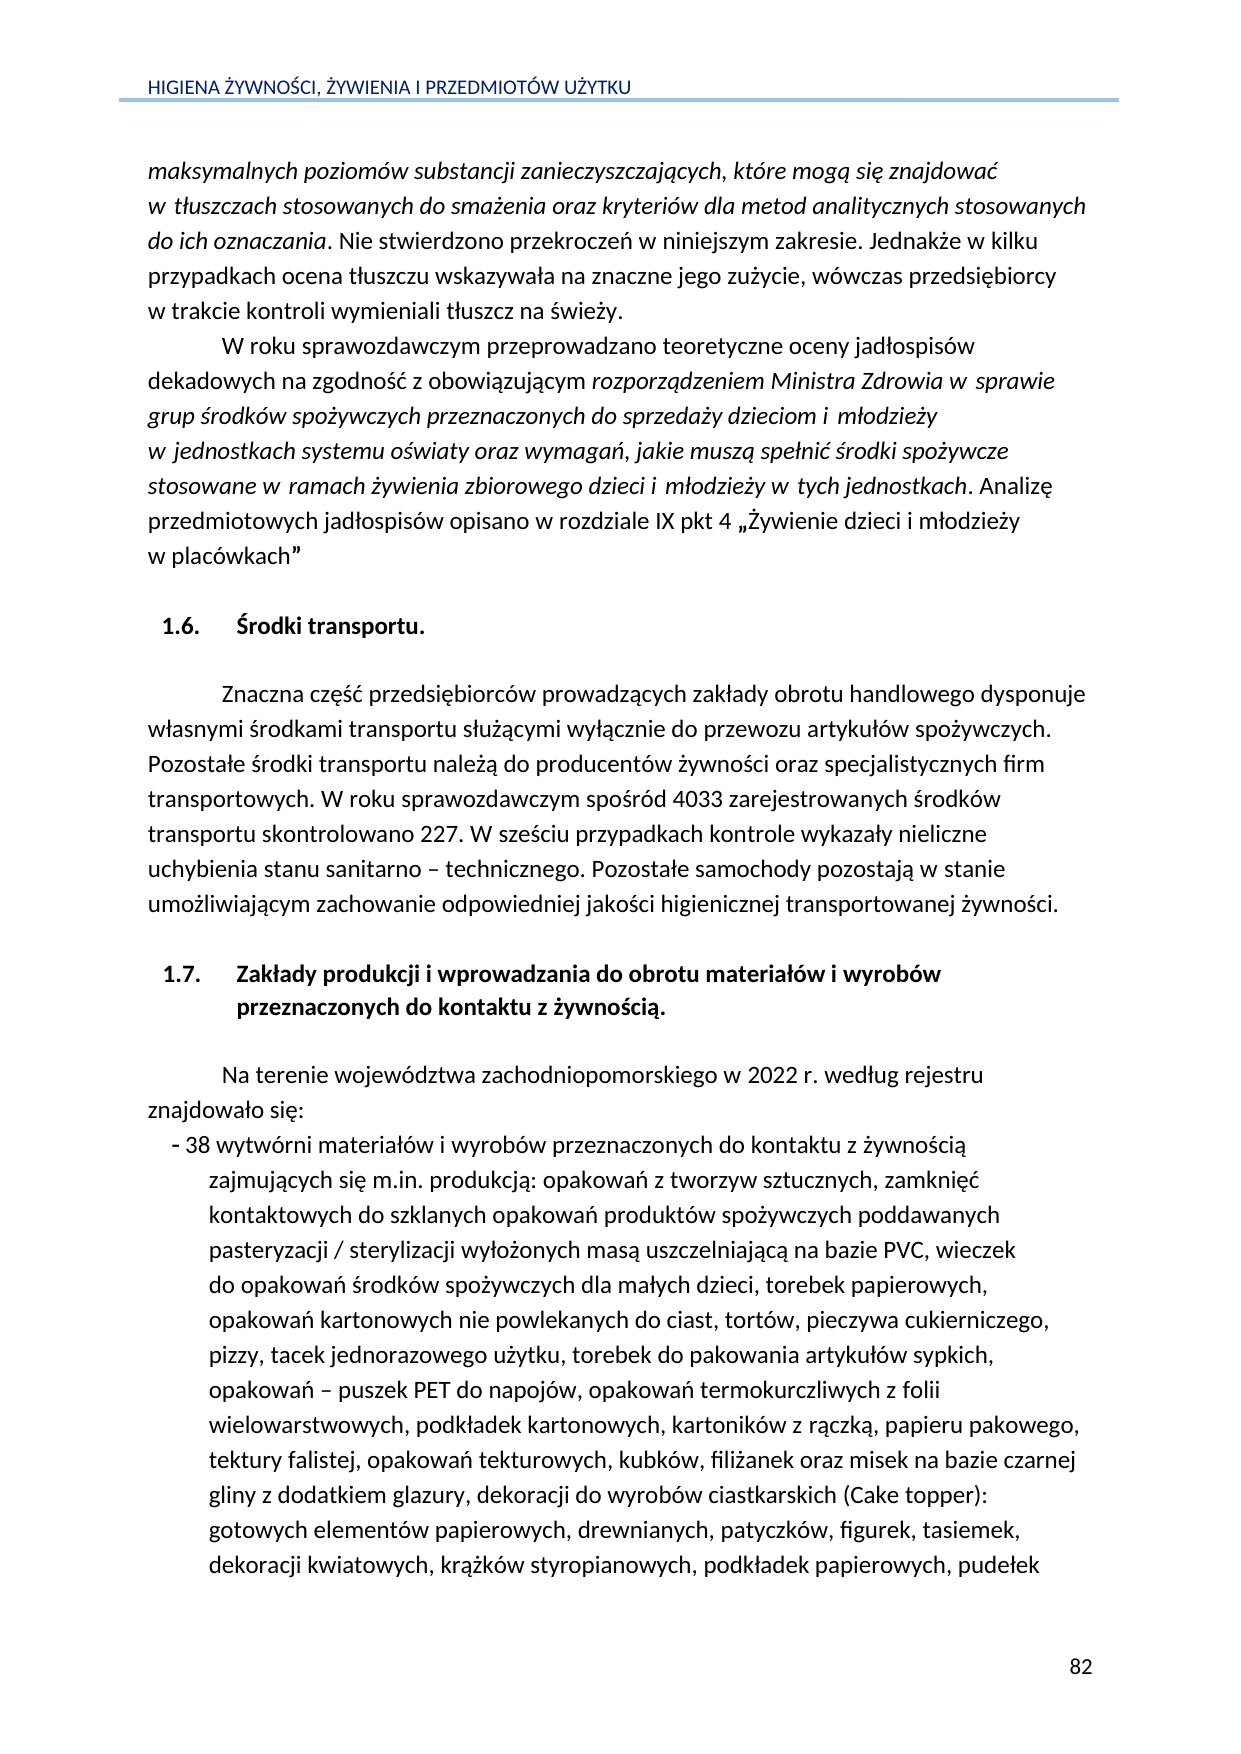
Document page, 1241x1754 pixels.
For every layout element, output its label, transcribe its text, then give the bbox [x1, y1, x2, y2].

text Znaczna część przedsiębiorców prowadzących zakłady obrotu handlowego dysponuje własnymi środkami transportu służącymi wyłącznie do przewozu artykułów spożywczych. Pozostałe środki transportu należą do producentów żywności oraz specjalistycznych firm transportowych. W roku sprawozdawczym spośród 4033 zarejestrowanych środków transportu skontrolowano 227. W sześciu przypadkach kontrole wykazały nieliczne uchybienia stanu sanitarno – technicznego. Pozostałe samochody pozostają w stanie umożliwiającym zachowanie odpowiedniej jakości higienicznej transportowanej żywności. [148, 678, 1092, 919]
subtitle Zakłady produkcji i wprowadzania do obrotu materiałów i wyrobów przeznaczonych do kontaktu z żywnością. [162, 958, 1092, 1022]
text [148, 155, 1092, 326]
text Na terenie województwa zachodniopomorskiego w 2022 r. według rejestru znajdowało się: [148, 1059, 1092, 1124]
text W roku sprawozdawczym przeprowadzano teoretyczne oceny jadłospisów dekadowych na zgodność z obowiązującym rozporządzeniem Ministra Zdrowia w sprawie grup środków spożywczych przeznaczonych do sprzedaży dzieciom i młodzieży w jednostkach systemu oświaty oraz wymagań, jakie muszą spełnić środki spożywcze stosowane w ramach żywienia zbiorowego dzieci i młodzieży w tych jednostkach. Analizę przedmiotowych jadłospisów opisano w rozdziale IX pkt 4 „Żywienie dzieci i młodzieży w placówkach” [148, 330, 1092, 571]
subtitle Środki transportu. [161, 610, 1092, 641]
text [171, 1129, 1092, 1579]
